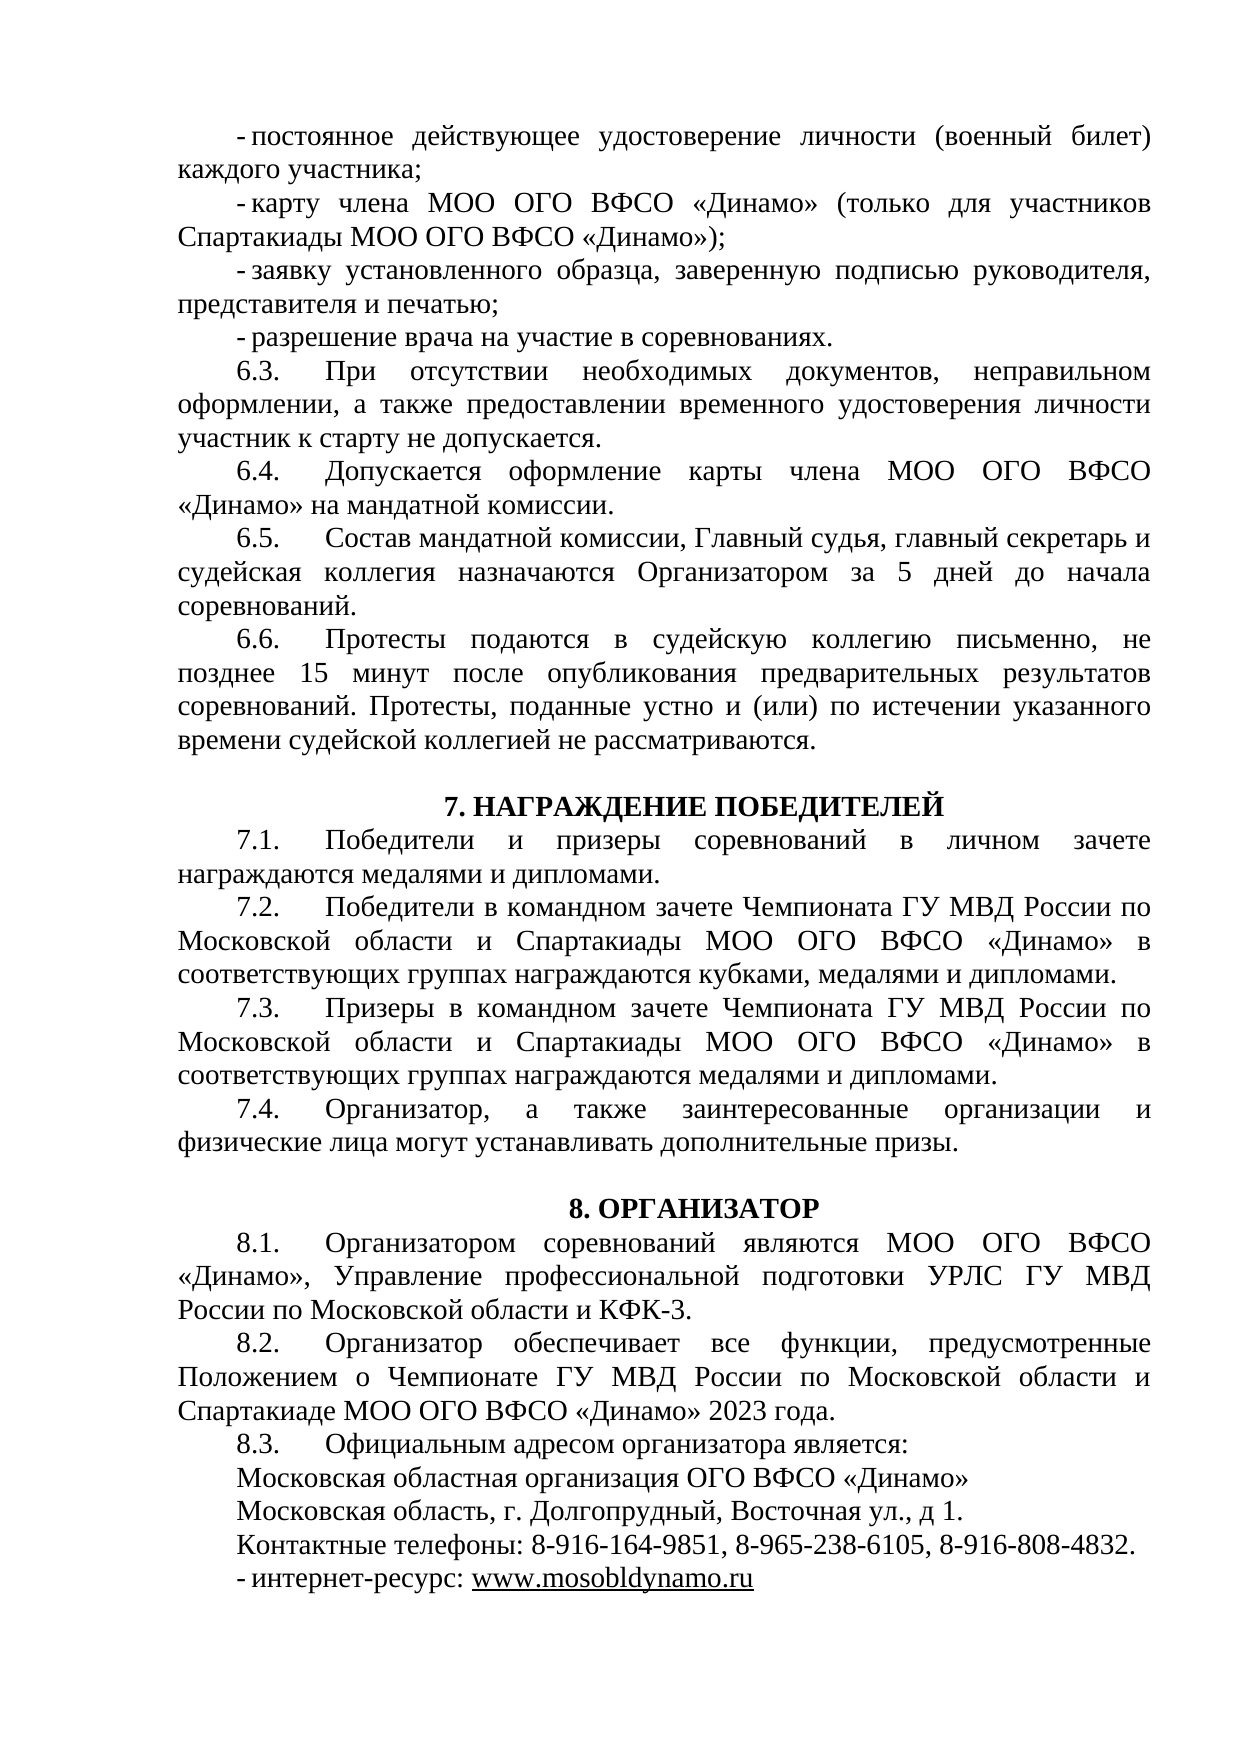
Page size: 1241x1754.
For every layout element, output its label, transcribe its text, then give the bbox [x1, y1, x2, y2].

text - постоянное действующее удостоверение личности (военный билет) каждого участника; [177, 118, 1152, 185]
text 6.3. При отсутствии необходимых документов, неправильном оформлении, а также предоставлении временного удостоверения личности участник к старту не допускается. [177, 353, 1152, 453]
text - разрешение врача на участие в соревнованиях. [177, 319, 1152, 353]
text 7.1. Победители и призеры соревнований в личном зачете награждаются медалями и дипломами. [177, 822, 1152, 889]
text 8.3. Официальным адресом организатора является: [177, 1426, 1152, 1460]
text 7.3. Призеры в командном зачете Чемпионата ГУ МВД России по Московской области и Спартакиады МОО ОГО ВФСО «Динамо» в соответствующих группах награждаются медалями и дипломами. [177, 990, 1152, 1091]
text 7. НАГРАЖДЕНИЕ ПОБЕДИТЕЛЕЙ [177, 789, 1152, 822]
text 8.1. Организатором соревнований являются МОО ОГО ВФСО «Динамо», Управление профессиональной подготовки УРЛС ГУ МВД России по Московской области и КФК-3. [177, 1225, 1152, 1326]
text 8.2. Организатор обеспечивает все функции, предусмотренные Положением о Чемпионате ГУ МВД России по Московской области и Спартакиаде МОО ОГО ВФСО «Динамо» 2023 года. [177, 1326, 1152, 1426]
text Московская область, г. Долгопрудный, Восточная ул., д 1. [177, 1493, 1152, 1527]
text 7.2. Победители в командном зачете Чемпионата ГУ МВД России по Московской области и Спартакиады МОО ОГО ВФСО «Динамо» в соответствующих группах награждаются кубками, медалями и дипломами. [177, 889, 1152, 990]
text - интернет-ресурс: www.mosobldynamo.ru [177, 1560, 1152, 1594]
text Контактные телефоны: 8-916-164-9851, 8-965-238-6105, 8-916-808-4832. [177, 1527, 1152, 1560]
text 6.4. Допускается оформление карты члена МОО ОГО ВФСО «Динамо» на мандатной комиссии. [177, 453, 1152, 521]
text - заявку установленного образца, заверенную подписью руководителя, представителя и печатью; [177, 252, 1152, 319]
text 6.6. Протесты подаются в судейскую коллегию письменно, не позднее 15 минут после опубликования предварительных результатов соревнований. Протесты, поданные устно и (или) по истечении указанного времени судейской коллегией не рассматриваются. [177, 621, 1152, 755]
text 7.4. Организатор, а также заинтересованные организации и физические лица могут устанавливать дополнительные призы. [177, 1091, 1152, 1158]
text Московская областная организация ОГО ВФСО «Динамо» [177, 1460, 1152, 1493]
text - карту члена МОО ОГО ВФСО «Динамо» (только для участников Спартакиады МОО ОГО ВФСО «Динамо»); [177, 185, 1152, 252]
text 8. ОРГАНИЗАТОР [177, 1191, 1152, 1225]
text 6.5. Состав мандатной комиссии, Главный судья, главный секретарь и судейская коллегия назначаются Организатором за 5 дней до начала соревнований. [177, 521, 1152, 621]
